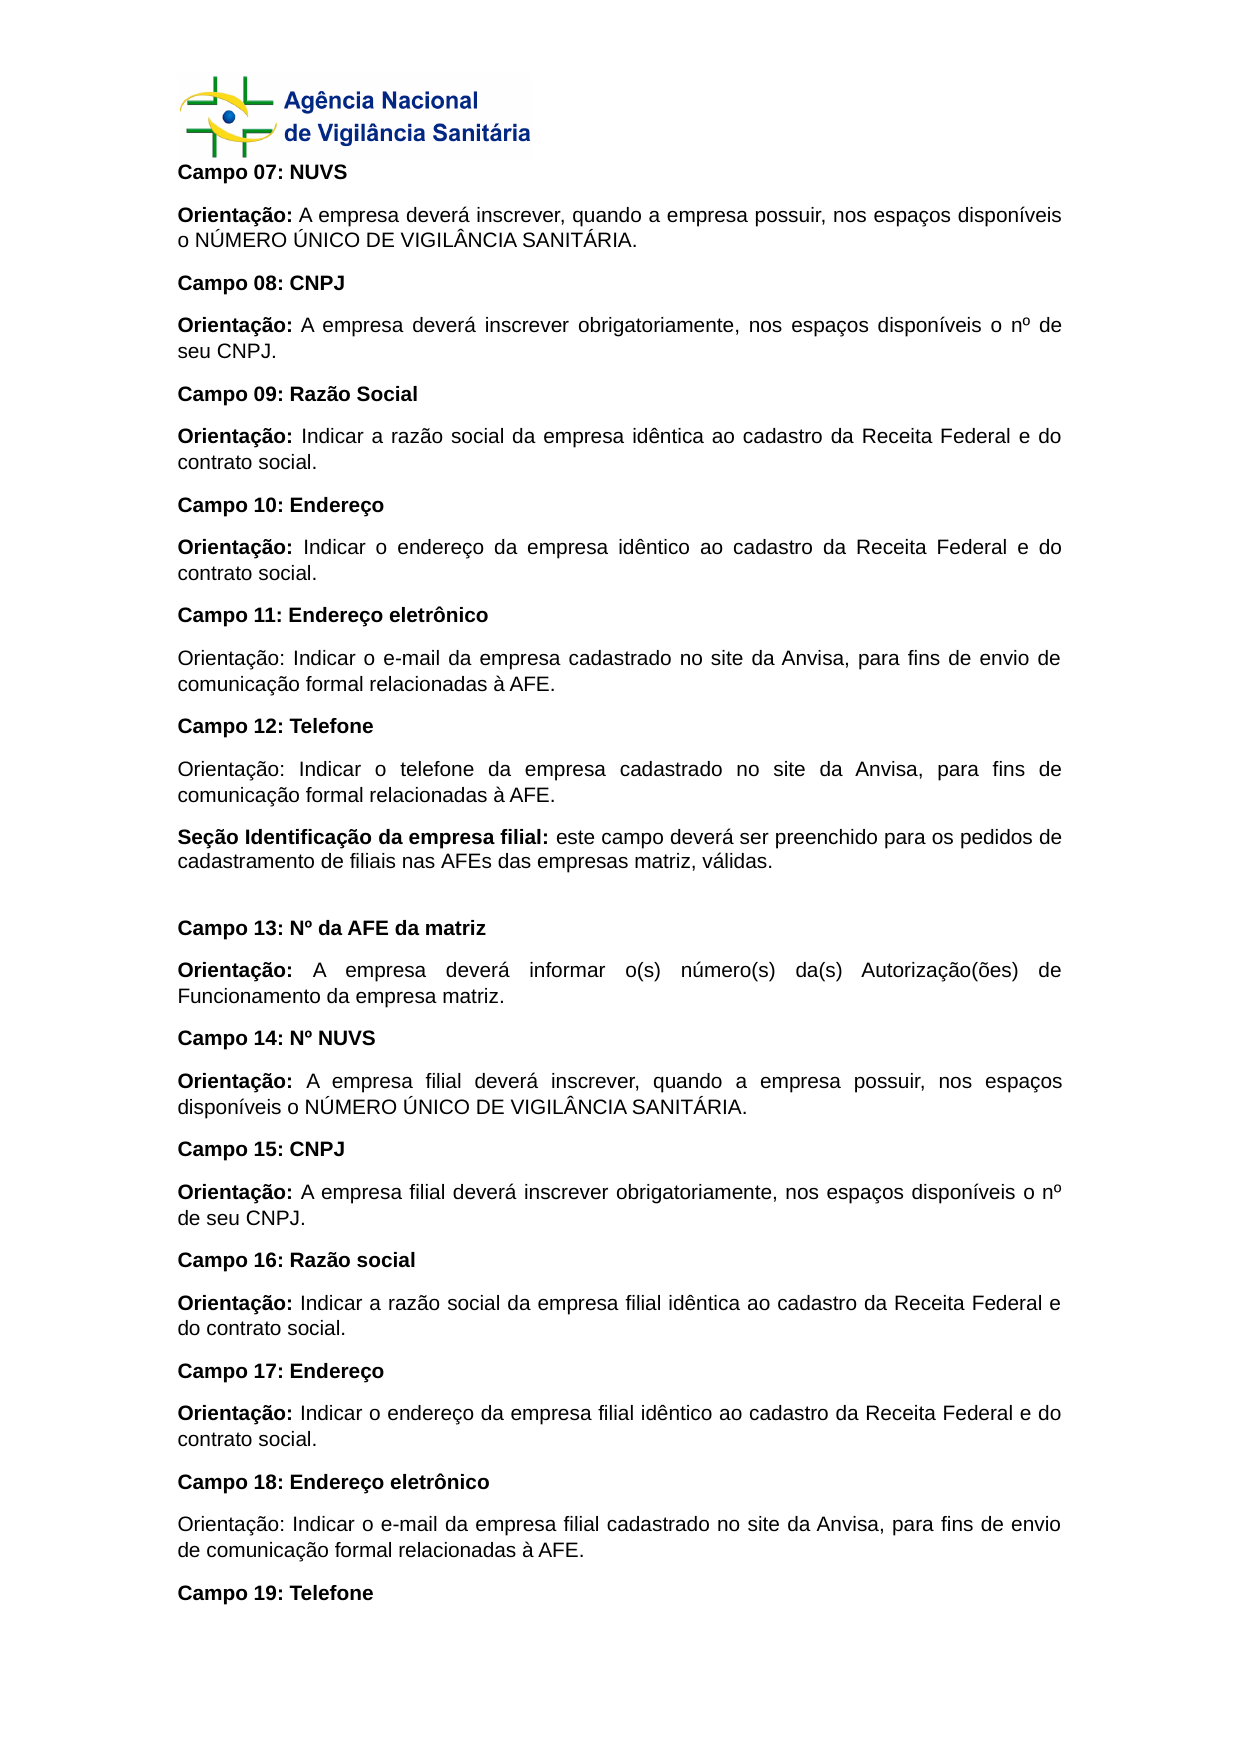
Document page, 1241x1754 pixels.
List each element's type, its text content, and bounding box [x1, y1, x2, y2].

text Campo 14: Nº NUVS [177, 1026, 1063, 1050]
text Orientação: Indicar o telefone da empresa cadastrado no site da Anvisa, para fins de comunicação formal relacionadas à AFE. [177, 757, 1063, 806]
subtitle Seção Identificação da empresa filial: este campo deverá ser preenchido para os pedidos de cadastramento de filiais nas AFEs das empresas matriz, válidas. [177, 825, 1063, 873]
text Campo 11: Endereço eletrônico [177, 603, 1063, 627]
text Orientação: A empresa filial deverá inscrever obrigatoriamente, nos espaços disponíveis o nº de seu CNPJ. [177, 1179, 1063, 1229]
text Orientação: Indicar o endereço da empresa filial idêntico ao cadastro da Receita Federal e do contrato social. [177, 1401, 1063, 1451]
text Campo 07: NUVS [177, 160, 1063, 184]
text Orientação: A empresa filial deverá inscrever, quando a empresa possuir, nos espaços disponíveis o NÚMERO ÚNICO DE VIGILÂNCIA SANITÁRIA. [177, 1069, 1063, 1118]
text Campo 12: Telefone [177, 714, 1063, 738]
text Campo 17: Endereço [177, 1359, 1063, 1383]
text Campo 08: CNPJ [177, 271, 1063, 295]
text Campo 16: Razão social [177, 1248, 1063, 1272]
text Orientação: Indicar a razão social da empresa filial idêntica ao cadastro da Receita Federal e do contrato social. [177, 1290, 1063, 1340]
text Campo 19: Telefone [177, 1580, 1063, 1604]
text Orientação: Indicar o endereço da empresa idêntico ao cadastro da Receita Federal e do contrato social. [177, 535, 1063, 585]
text Campo 18: Endereço eletrônico [177, 1469, 1063, 1493]
text Campo 15: CNPJ [177, 1137, 1063, 1161]
text Campo 09: Razão Social [177, 382, 1063, 406]
text Orientação: A empresa deverá inscrever obrigatoriamente, nos espaços disponíveis o nº de seu CNPJ. [177, 313, 1063, 363]
text Campo 13: Nº da AFE da matriz [177, 915, 1063, 939]
text Campo 10: Endereço [177, 492, 1063, 516]
picture [177, 73, 533, 160]
text Orientação: A empresa deverá inscrever, quando a empresa possuir, nos espaços disponíveis o NÚMERO ÚNICO DE VIGILÂNCIA SANITÁRIA. [177, 202, 1063, 252]
text Orientação: Indicar o e-mail da empresa filial cadastrado no site da Anvisa, para fins de envio de comunicação formal relacionadas à AFE. [177, 1512, 1063, 1562]
text Orientação: A empresa deverá informar o(s) número(s) da(s) Autorização(ões) de Funcionamento da empresa matriz. [177, 958, 1063, 1008]
text Orientação: Indicar o e-mail da empresa cadastrado no site da Anvisa, para fins de envio de comunicação formal relacionadas à AFE. [177, 646, 1063, 696]
text Orientação: Indicar a razão social da empresa idêntica ao cadastro da Receita Federal e do contrato social. [177, 424, 1063, 474]
